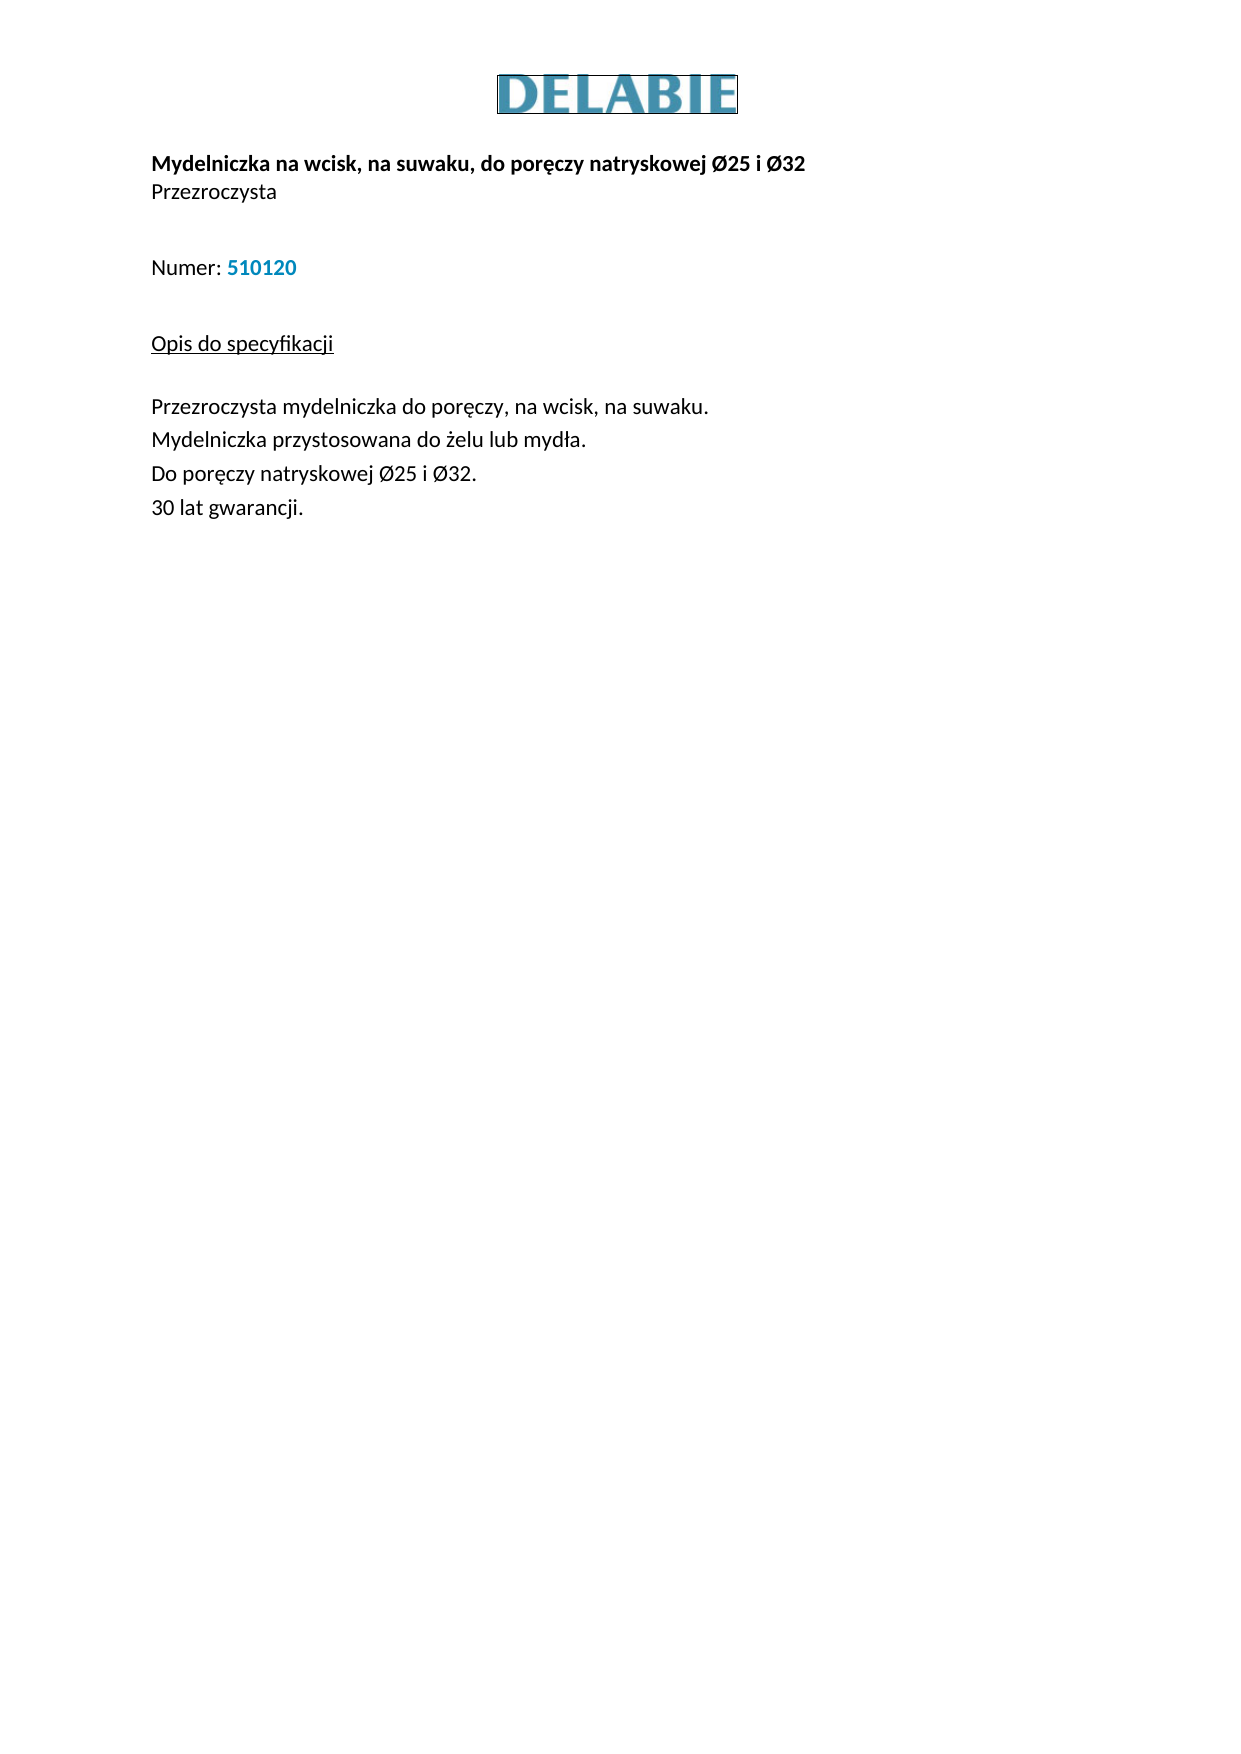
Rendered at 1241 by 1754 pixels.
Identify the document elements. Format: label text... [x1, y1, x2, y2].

text 30 lat gwarancji. [151, 493, 1084, 521]
picture [498, 76, 737, 113]
text Przezroczysta mydelniczka do poręczy, na wcisk, na suwaku. [151, 392, 1084, 420]
text Mydelniczka na wcisk, na suwaku, do poręczy natryskowej Ø25 i Ø32 [151, 149, 1084, 177]
text Numer: 510120 [151, 253, 1084, 281]
text Do poręczy natryskowej Ø25 i Ø32. [151, 459, 1084, 487]
text Opis do specyfikacji [151, 329, 1084, 357]
text Mydelniczka przystosowana do żelu lub mydła. [151, 426, 1084, 453]
text Przezroczysta [151, 177, 1084, 205]
